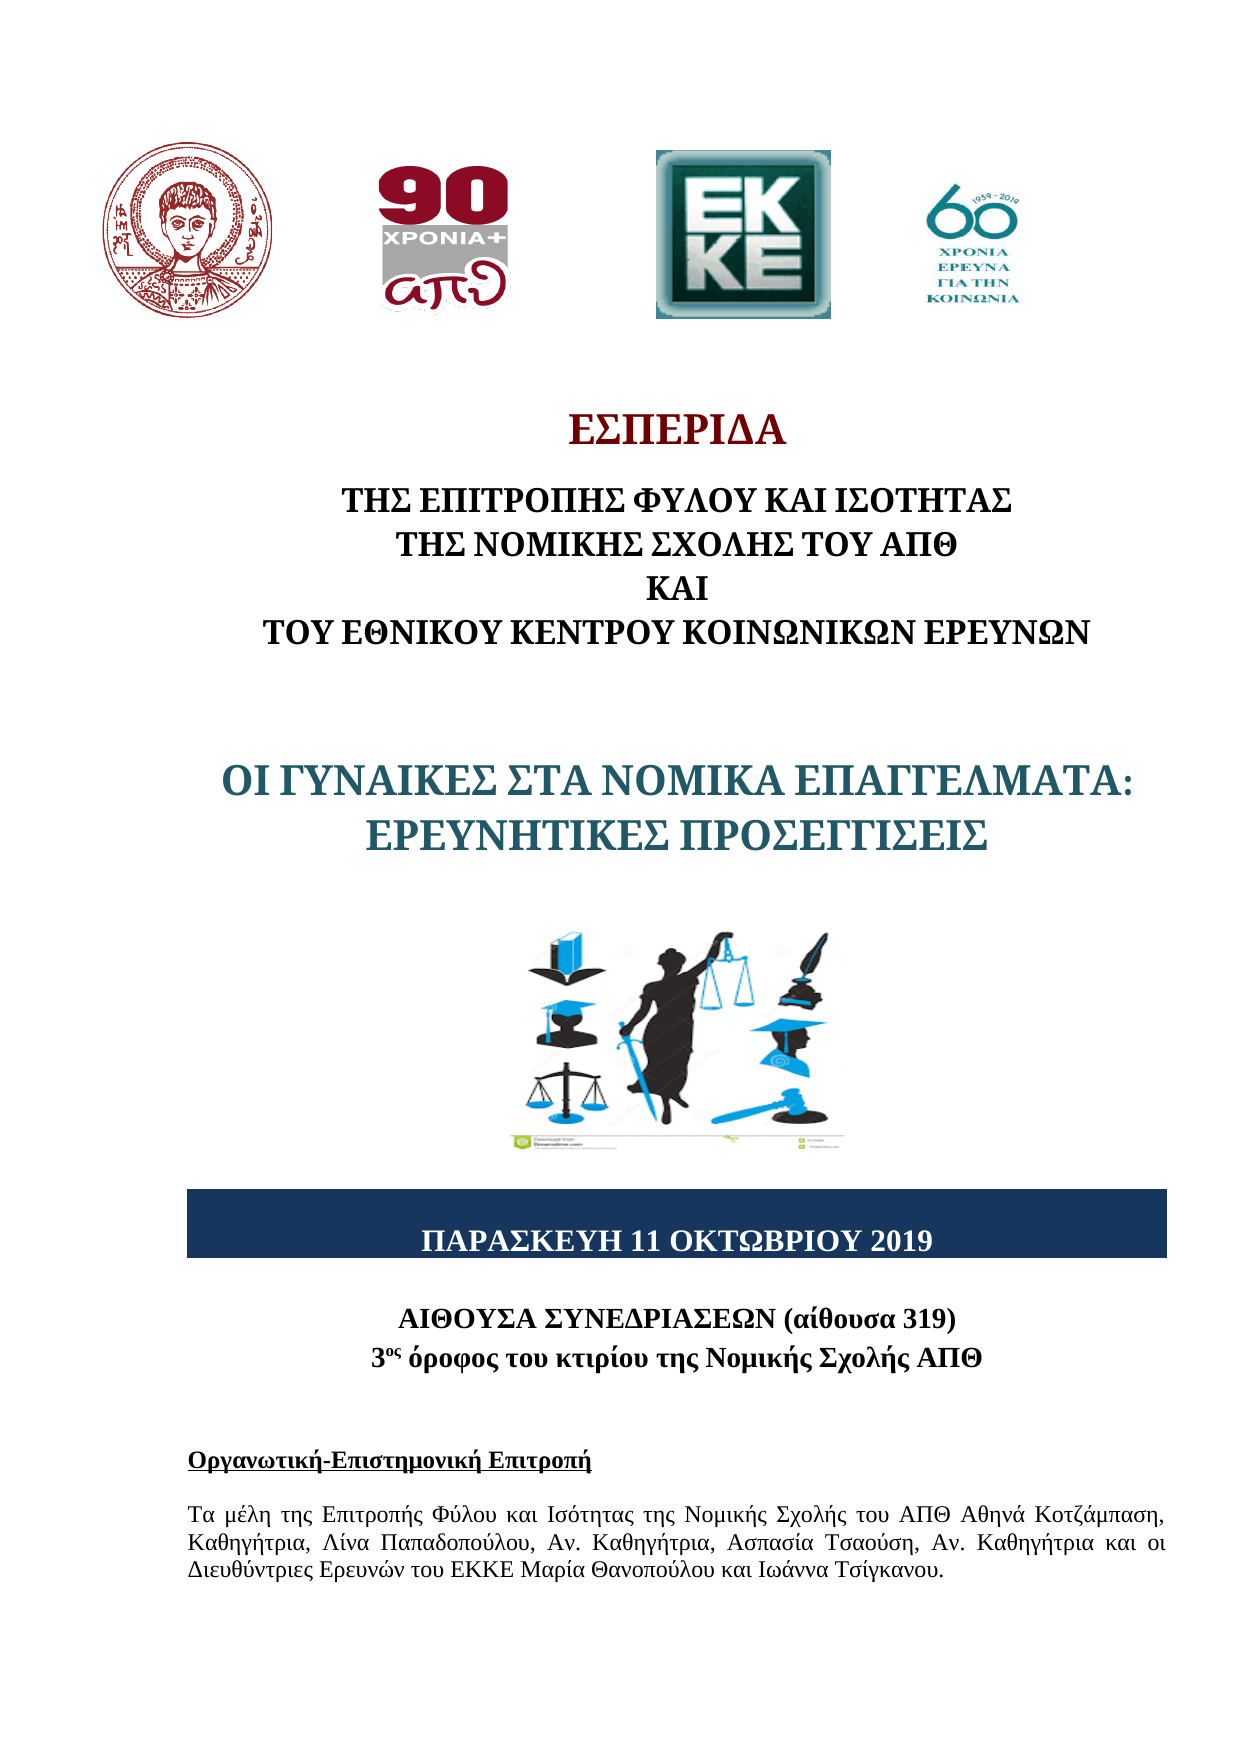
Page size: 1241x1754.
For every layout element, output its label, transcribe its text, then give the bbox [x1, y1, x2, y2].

text ΟΙ ΓΥΝΑΙΚΕΣ ΣΤΑ ΝΟΜΙΚΑ ΕΠΑΓΓΕΛΜΑΤΑ: ΕΡΕΥΝΗΤΙΚΕΣ ΠΡΟΣΕΓΓΙΣΕΙΣ [187, 758, 1167, 861]
picture [364, 164, 524, 319]
text 3ος όροφος του κτιρίου της Νομικής Σχολής ΑΠΘ [187, 1340, 1167, 1374]
text ΠΑΡΑΣΚΕΥΗ 11 OKΤΩΒΡΙΟΥ 2019 [187, 1222, 1167, 1258]
picture [510, 922, 845, 1152]
text ΑΙΘΟΥΣΑ ΣΥΝΕΔΡΙΑΣΕΩΝ (αίθουσα 319) [187, 1302, 1167, 1335]
text ΕΣΠΕΡΙΔΑ [187, 407, 1167, 454]
text ΤΗΣ ΕΠΙΤΡΟΠΗΣ ΦΥΛΟΥ ΚΑΙ ΙΣΟΤΗΤΑΣ [187, 483, 1167, 521]
picture [102, 142, 273, 318]
text Οργανωτική-Επιστημονική Επιτροπή [187, 1445, 1167, 1473]
text ΤΟΥ ΕΘΝΙΚΟΥ ΚΕΝΤΡΟΥ ΚΟΙΝΩΝΙΚΩΝ ΕΡΕΥΝΩΝ [187, 615, 1167, 653]
text Τα μέλη της Επιτροπής Φύλου και Ισότητας της Νομικής Σχολής του ΑΠΘ Αθηνά Κοτζάμπαση, Καθηγήτρια, Λίνα Παπαδοπούλου, Αν. Καθηγήτρια, Ασπασία Τσαούση, Αν. Καθηγήτρια και οι Διευθύντριες Ερευνών του ΕΚΚΕ Μαρία Θανοπούλου και Ιωάννα Τσίγκανου. [187, 1500, 1167, 1583]
text ΚΑΙ [187, 571, 1167, 609]
picture [656, 150, 831, 319]
text ΤΗΣ ΝΟΜΙΚΗΣ ΣΧΟΛΗΣ ΤΟΥ ΑΠΘ [187, 527, 1167, 565]
